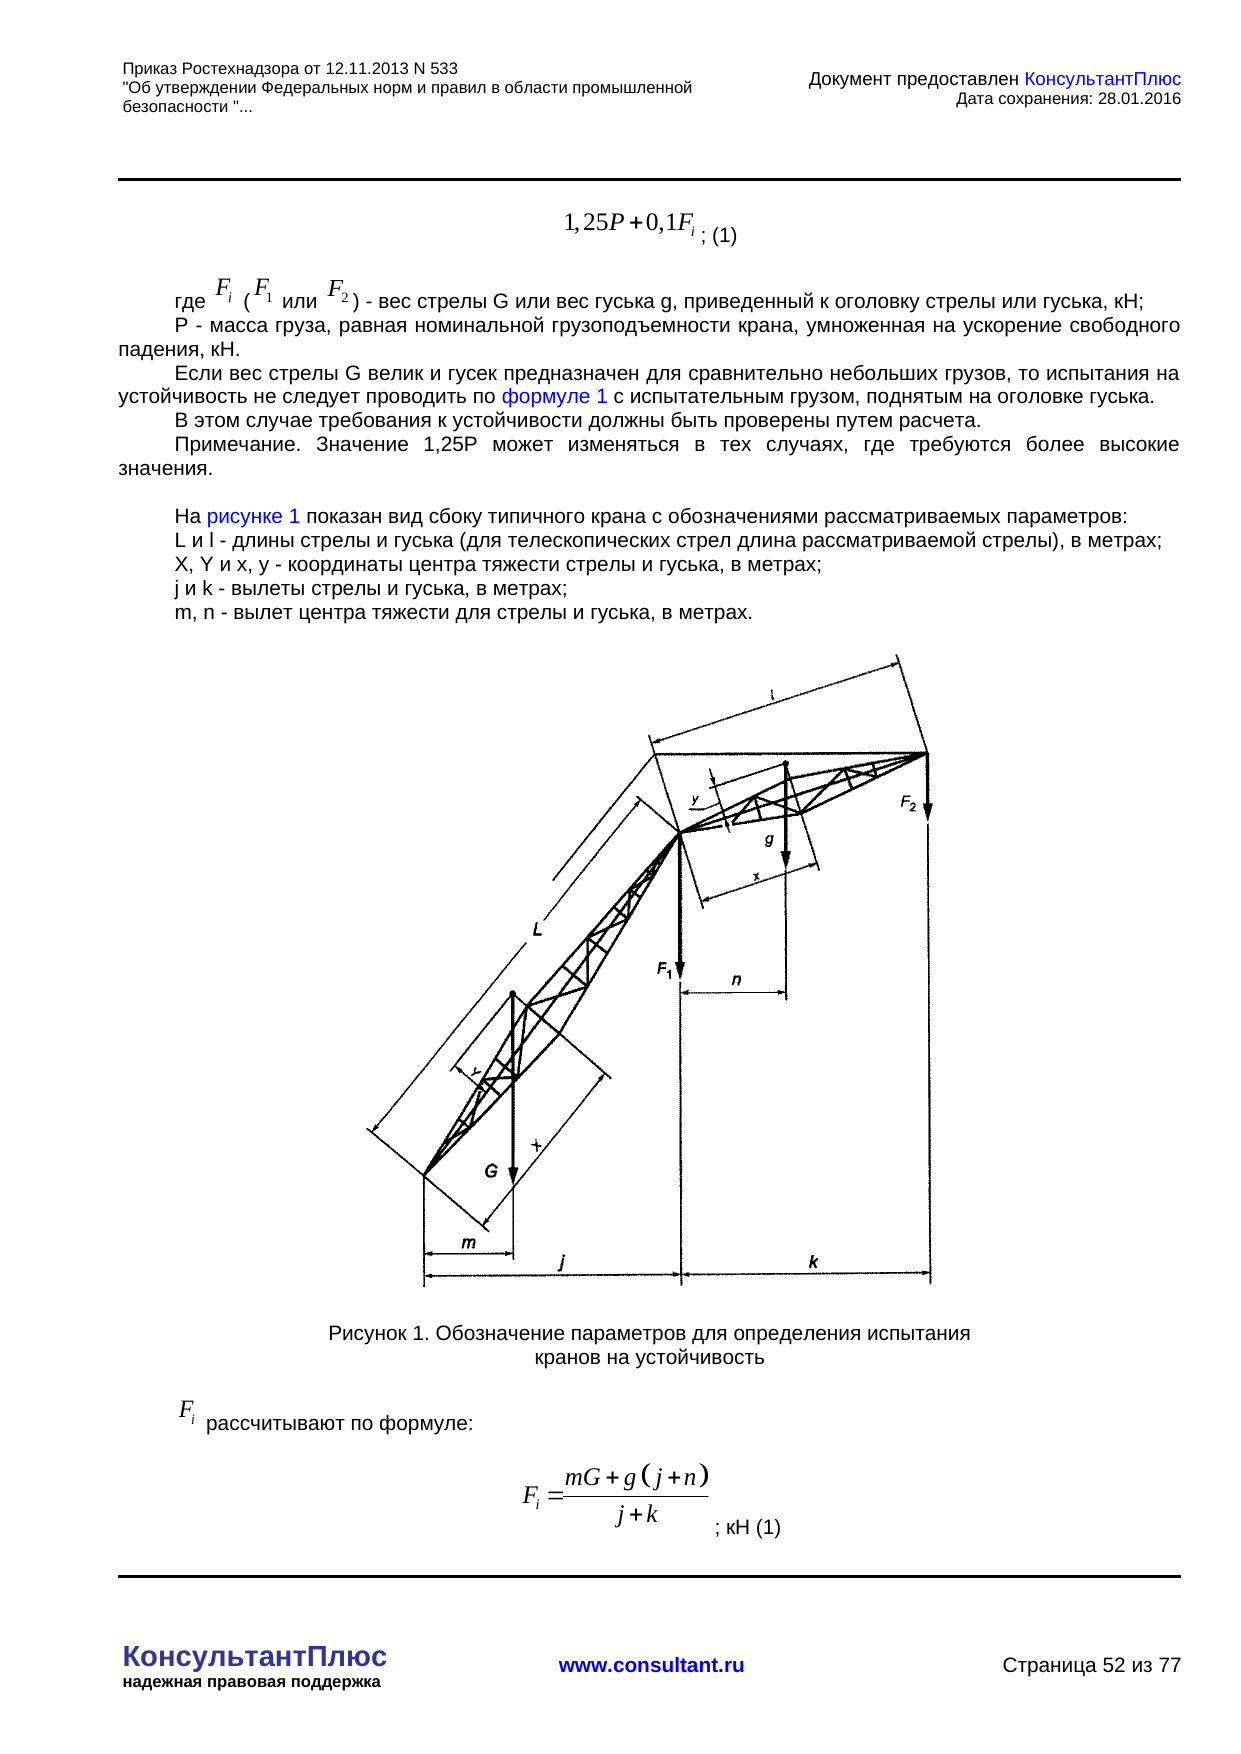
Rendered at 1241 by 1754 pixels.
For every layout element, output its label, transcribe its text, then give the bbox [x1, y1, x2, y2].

picture [353, 647, 946, 1297]
text рассчитывают по формуле: [118, 1393, 1181, 1435]
text В этом случае требования к устойчивости должны быть проверены путем расчета. [118, 408, 1181, 432]
text j и k - вылеты стрелы и гуська, в метрах; [118, 576, 1181, 600]
text Если вес стрелы G велик и гусек предназначен для сравнительно небольших грузов, то испытания на устойчивость не следует проводить по формуле 1 с испытательным грузом, поднятым на оголовке гуська. [118, 360, 1181, 408]
text ; кН (1) [118, 1459, 1181, 1539]
text m, n - вылет центра тяжести для стрелы и гуська, в метрах. [118, 600, 1181, 624]
text Рисунок 1. Обозначение параметров для определения испытания [118, 1321, 1181, 1345]
text P - масса груза, равная номинальной грузоподъемности крана, умноженная на ускорение свободного падения, кН. [118, 312, 1181, 360]
text L и l - длины стрелы и гуська (для телескопических стрел длина рассматриваемой стрелы), в метрах; [118, 528, 1181, 552]
text Примечание. Значение 1,25P может изменяться в тех случаях, где требуются более высокие значения. [118, 432, 1181, 480]
text На рисунке 1 показан вид сбоку типичного крана с обозначениями рассматриваемых параметров: [118, 504, 1181, 528]
text ; (1) [118, 205, 1181, 247]
text X, Y и x, y - координаты центра тяжести стрелы и гуська, в метрах; [118, 552, 1181, 576]
text где ( или ) - вес стрелы G или вес гуська g, приведенный к оголовку стрелы или гуська, кН; [118, 271, 1181, 312]
text кранов на устойчивость [118, 1345, 1181, 1369]
